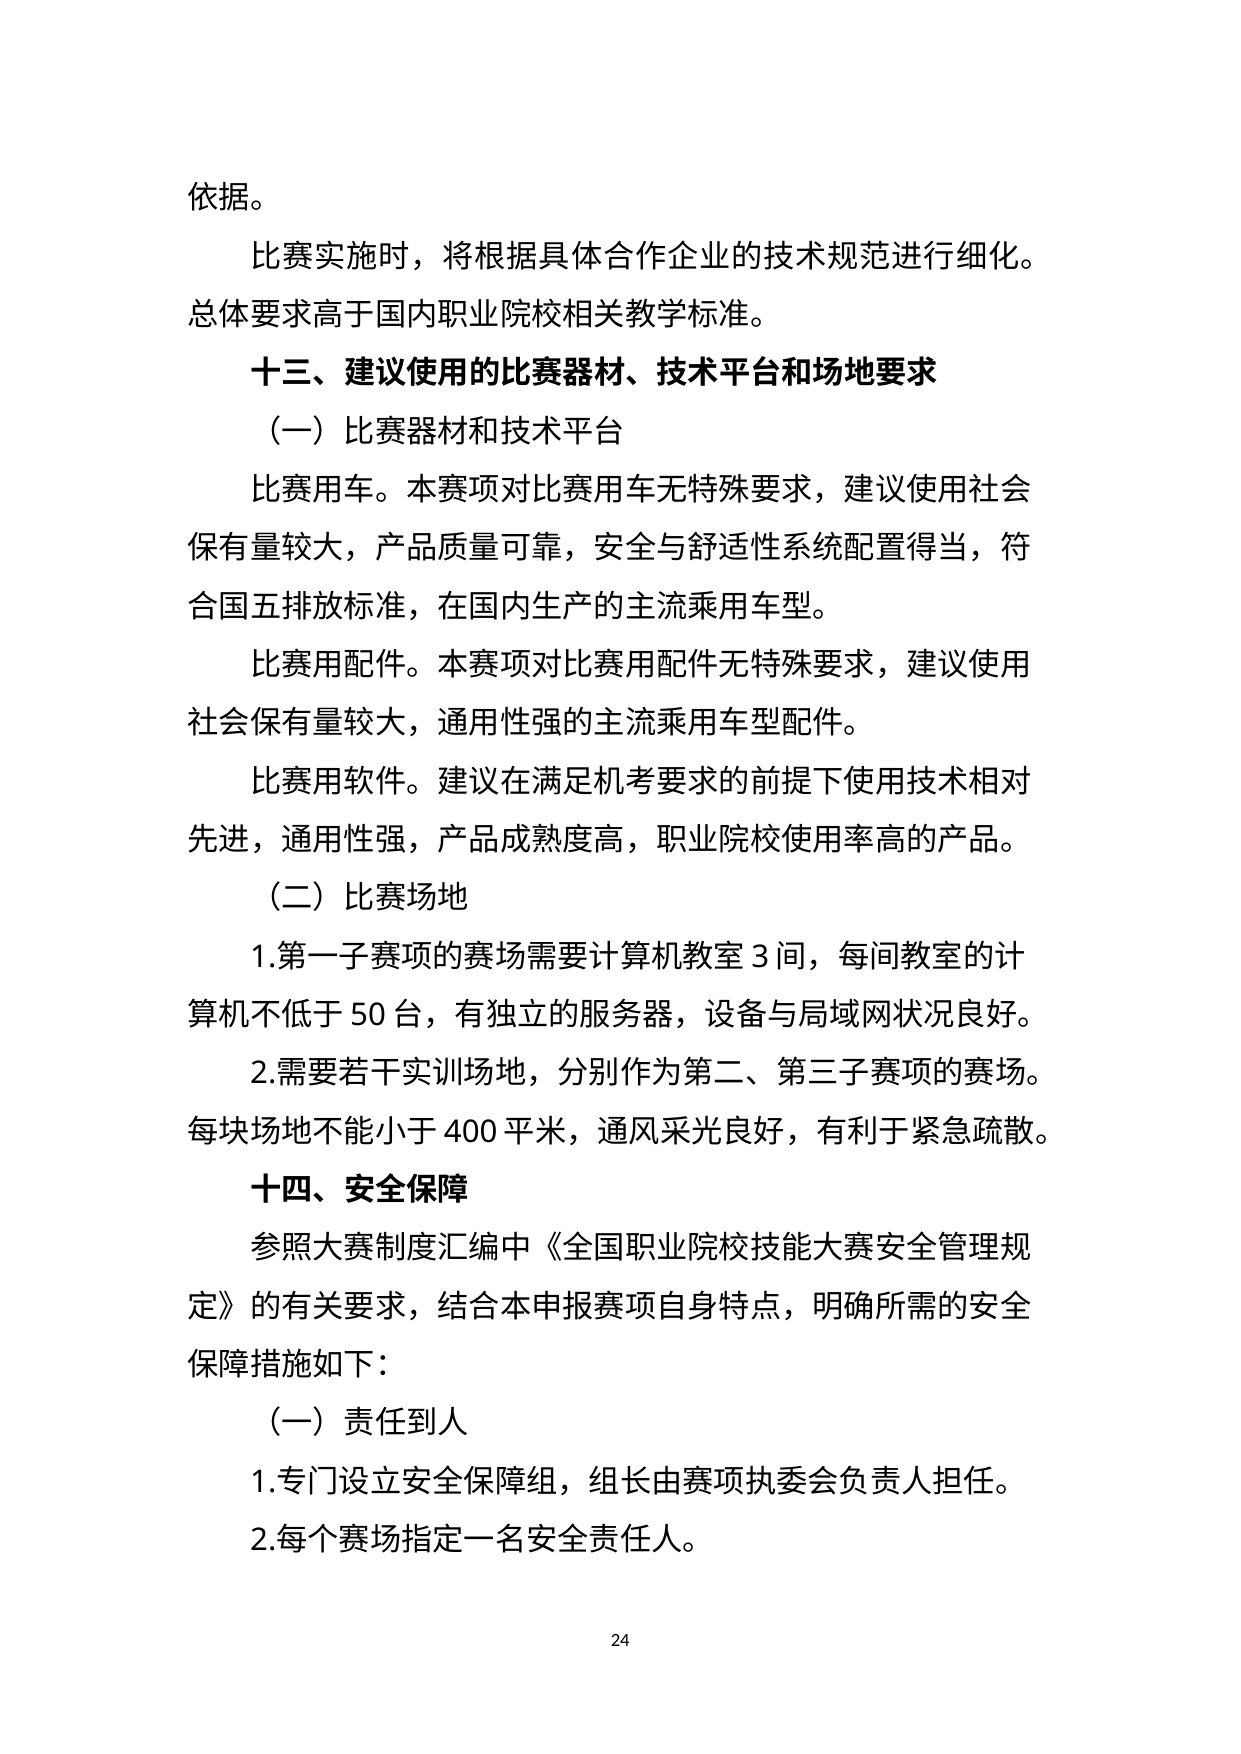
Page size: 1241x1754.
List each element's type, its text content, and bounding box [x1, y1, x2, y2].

text 2.需要若干实训场地，分别作为第二、第三子赛项的赛场。每块场地不能小于400平米，通风采光良好，有利于紧急疏散。 [187, 1037, 1053, 1154]
text 十四、安全保障 [187, 1154, 1053, 1212]
text 十三、建议使用的比赛器材、技术平台和场地要求 [187, 337, 1053, 395]
text （一）责任到人 [187, 1387, 1053, 1445]
text 2.每个赛场指定一名安全责任人。 [187, 1504, 1053, 1562]
text 1.第一子赛项的赛场需要计算机教室3间，每间教室的计算机不低于50台，有独立的服务器，设备与局域网状况良好。 [187, 920, 1053, 1037]
text 比赛用配件。本赛项对比赛用配件无特殊要求，建议使用社会保有量较大，通用性强的主流乘用车型配件。 [187, 629, 1053, 745]
text 1.专门设立安全保障组，组长由赛项执委会负责人担任。 [187, 1445, 1053, 1504]
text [187, 162, 1053, 220]
text （一）比赛器材和技术平台 [187, 395, 1053, 454]
text 比赛用车。本赛项对比赛用车无特殊要求，建议使用社会保有量较大，产品质量可靠，安全与舒适性系统配置得当，符合国五排放标准，在国内生产的主流乘用车型。 [187, 454, 1053, 629]
text 比赛实施时，将根据具体合作企业的技术规范进行细化。总体要求高于国内职业院校相关教学标准。 [187, 220, 1053, 337]
text （二）比赛场地 [187, 862, 1053, 920]
text 比赛用软件。建议在满足机考要求的前提下使用技术相对先进，通用性强，产品成熟度高，职业院校使用率高的产品。 [187, 745, 1053, 862]
text 参照大赛制度汇编中《全国职业院校技能大赛安全管理规定》的有关要求，结合本申报赛项自身特点，明确所需的安全保障措施如下： [187, 1212, 1053, 1387]
